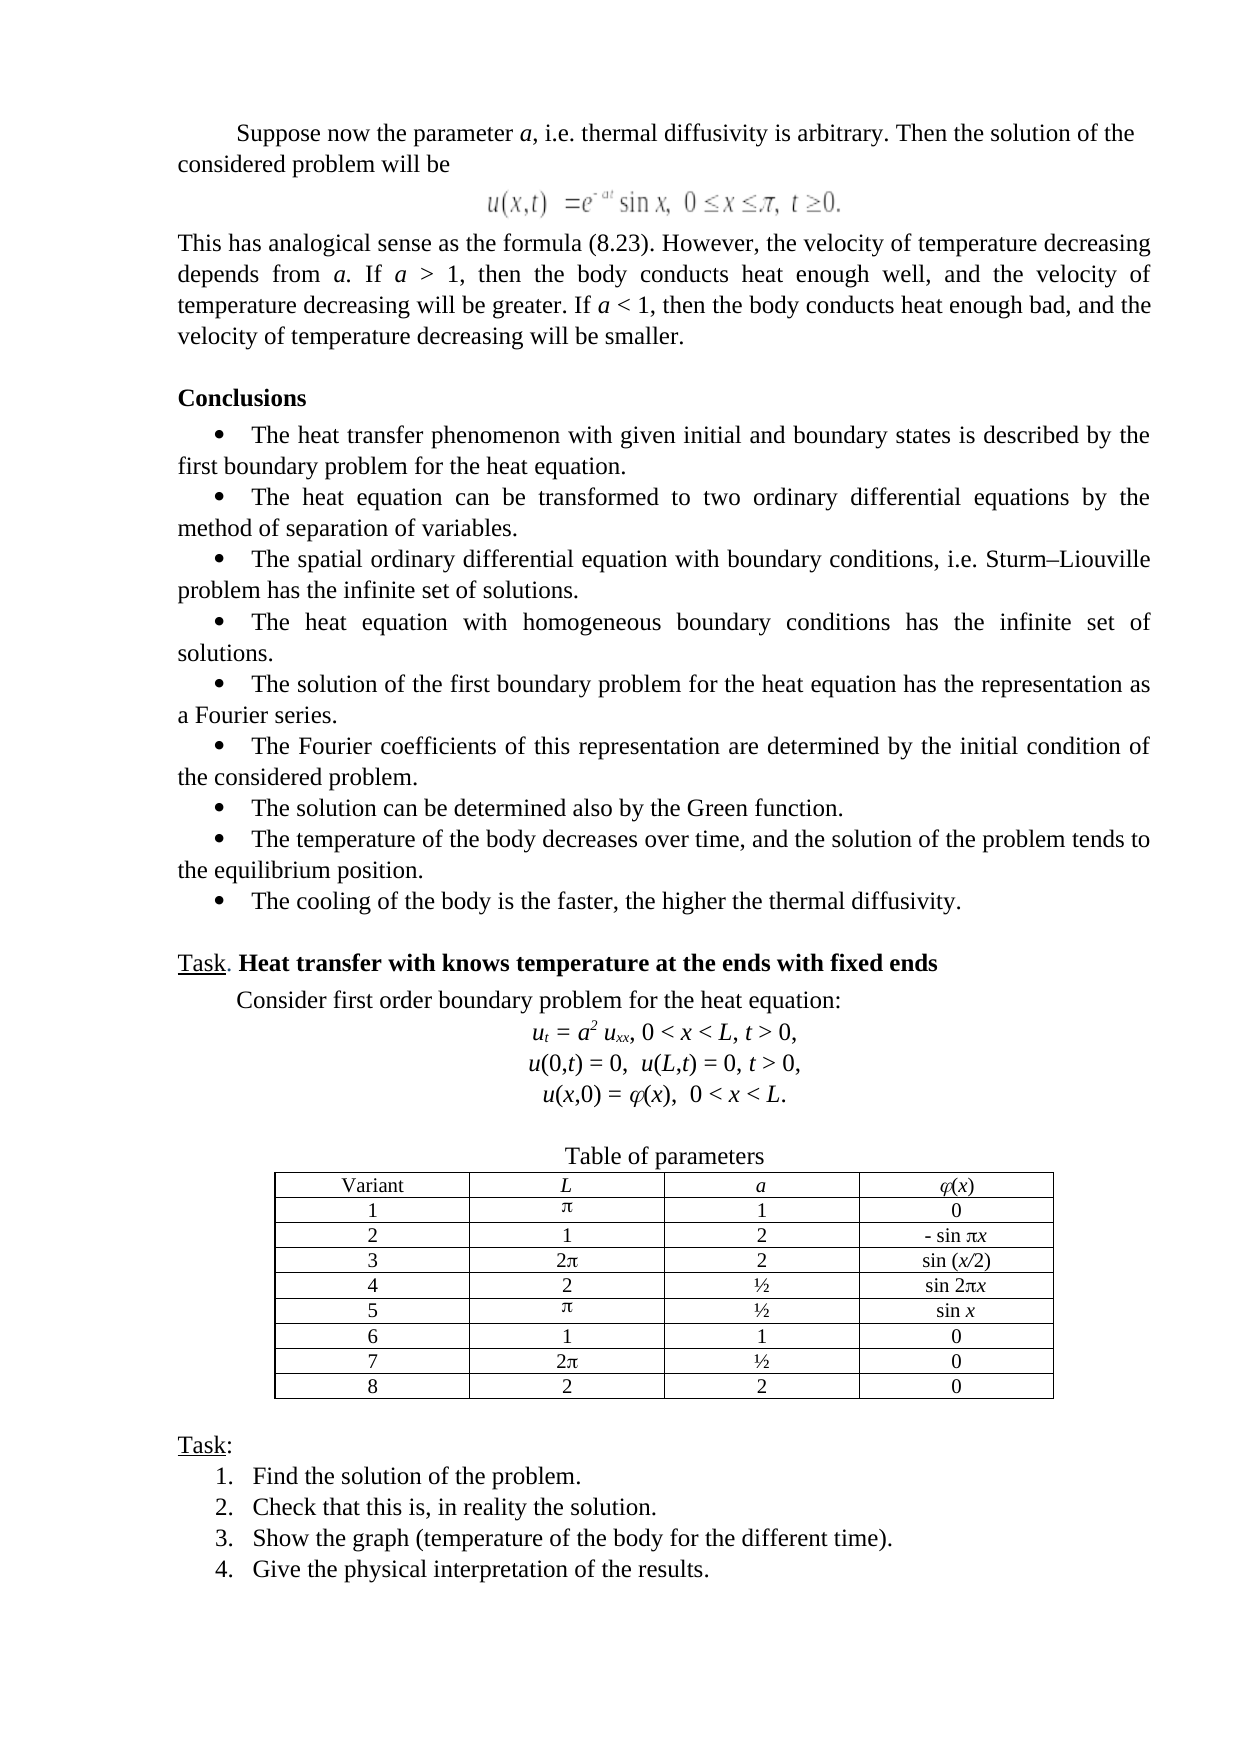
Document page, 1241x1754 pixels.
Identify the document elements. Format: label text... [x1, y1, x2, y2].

list The solution of the first boundary problem for the heat equation has the representation as a Fourier series. [177, 669, 1152, 728]
table_cell ½ [665, 1273, 859, 1297]
table_header Variant [276, 1173, 469, 1197]
table_cell 0 [860, 1374, 1053, 1398]
table_cell sin 2x [860, 1273, 1053, 1297]
table_cell 1 [665, 1198, 859, 1222]
table_cell 7 [276, 1349, 469, 1373]
list The Fourier coefficients of this representation are determined by the initial condition of the considered problem. [177, 731, 1152, 791]
text Task: [177, 1430, 1152, 1459]
table_cell 5 [276, 1299, 469, 1322]
table_cell ½ [665, 1299, 859, 1322]
table_cell 2 [276, 1223, 469, 1247]
table_cell 2 [470, 1374, 664, 1398]
list The heat equation can be transformed to two ordinary differential equations by the method of separation of variables. [177, 482, 1152, 542]
text u(0,t) = 0, u(L,t) = 0, t > 0, [177, 1048, 1152, 1076]
list Show the graph (temperature of the body for the different time). [215, 1523, 1152, 1552]
table_cell 2 [665, 1374, 859, 1398]
text ut = a2 uxx, 0 < x < L, t > 0, [177, 1017, 1152, 1045]
list The spatial ordinary differential equation with boundary conditions, i.e. Sturm–Liouville problem has the infinite set of solutions. [177, 544, 1152, 604]
text Table of parameters [177, 1141, 1152, 1169]
table_cell 2 [470, 1273, 664, 1297]
text u(x,0) = (x), 0 < x < L. [177, 1079, 1152, 1107]
table_cell 1 [470, 1324, 664, 1348]
table_cell 2 [665, 1223, 859, 1247]
table_cell 1 [470, 1223, 664, 1247]
list Find the solution of the problem. [215, 1461, 1152, 1490]
list The cooling of the body is the faster, the higher the thermal diffusivity. [177, 886, 1152, 915]
table_cell - sin x [860, 1223, 1053, 1247]
table_cell 6 [276, 1324, 469, 1348]
table_cell ½ [665, 1349, 859, 1373]
table_cell 0 [860, 1349, 1053, 1373]
table_cell 0 [860, 1198, 1053, 1222]
subtitle Task. Heat transfer with knows temperature at the ends with fixed ends [177, 948, 1152, 977]
text Suppose now the parameter a, i.e. thermal diffusivity is arbitrary. Then the solution of the considered problem will be [177, 118, 1152, 178]
list The heat equation with homogeneous boundary conditions has the infinite set of solutions. [177, 607, 1152, 666]
subtitle Conclusions [177, 383, 1152, 412]
list Check that this is, in reality the solution. [215, 1492, 1152, 1521]
text Consider first order boundary problem for the heat equation: [177, 986, 1152, 1014]
table_cell 1 [276, 1198, 469, 1222]
list The temperature of the body decreases over time, and the solution of the problem tends to the equilibrium position. [177, 824, 1152, 884]
table_header a [665, 1173, 859, 1197]
list Give the physical interpretation of the results. [215, 1554, 1152, 1583]
table_cell 0 [860, 1324, 1053, 1348]
table_header (x) [860, 1173, 1053, 1197]
table_cell 2 [470, 1248, 664, 1272]
table_cell 2 [665, 1248, 859, 1272]
table_header L [470, 1173, 664, 1197]
list The heat transfer phenomenon with given initial and boundary states is described by the first boundary problem for the heat equation. [177, 420, 1152, 480]
table_cell 8 [276, 1374, 469, 1398]
table_cell sin (x/2) [860, 1248, 1053, 1272]
text This has analogical sense as the formula (8.23). However, the velocity of temperature decreasing depends from a. If a > 1, then the body conducts heat enough well, and the velocity of temperature decreasing will be greater. If a < 1, then the body conducts heat enough bad, and the velocity of temperature decreasing will be smaller. [177, 228, 1152, 349]
table_cell 4 [276, 1273, 469, 1297]
table_cell 1 [665, 1324, 859, 1348]
table_cell sin x [860, 1299, 1053, 1322]
list The solution can be determined also by the Green function. [177, 793, 1152, 822]
table_cell [470, 1299, 664, 1322]
table_cell 3 [276, 1248, 469, 1272]
table_cell 2 [470, 1349, 664, 1373]
table_cell [470, 1198, 664, 1222]
